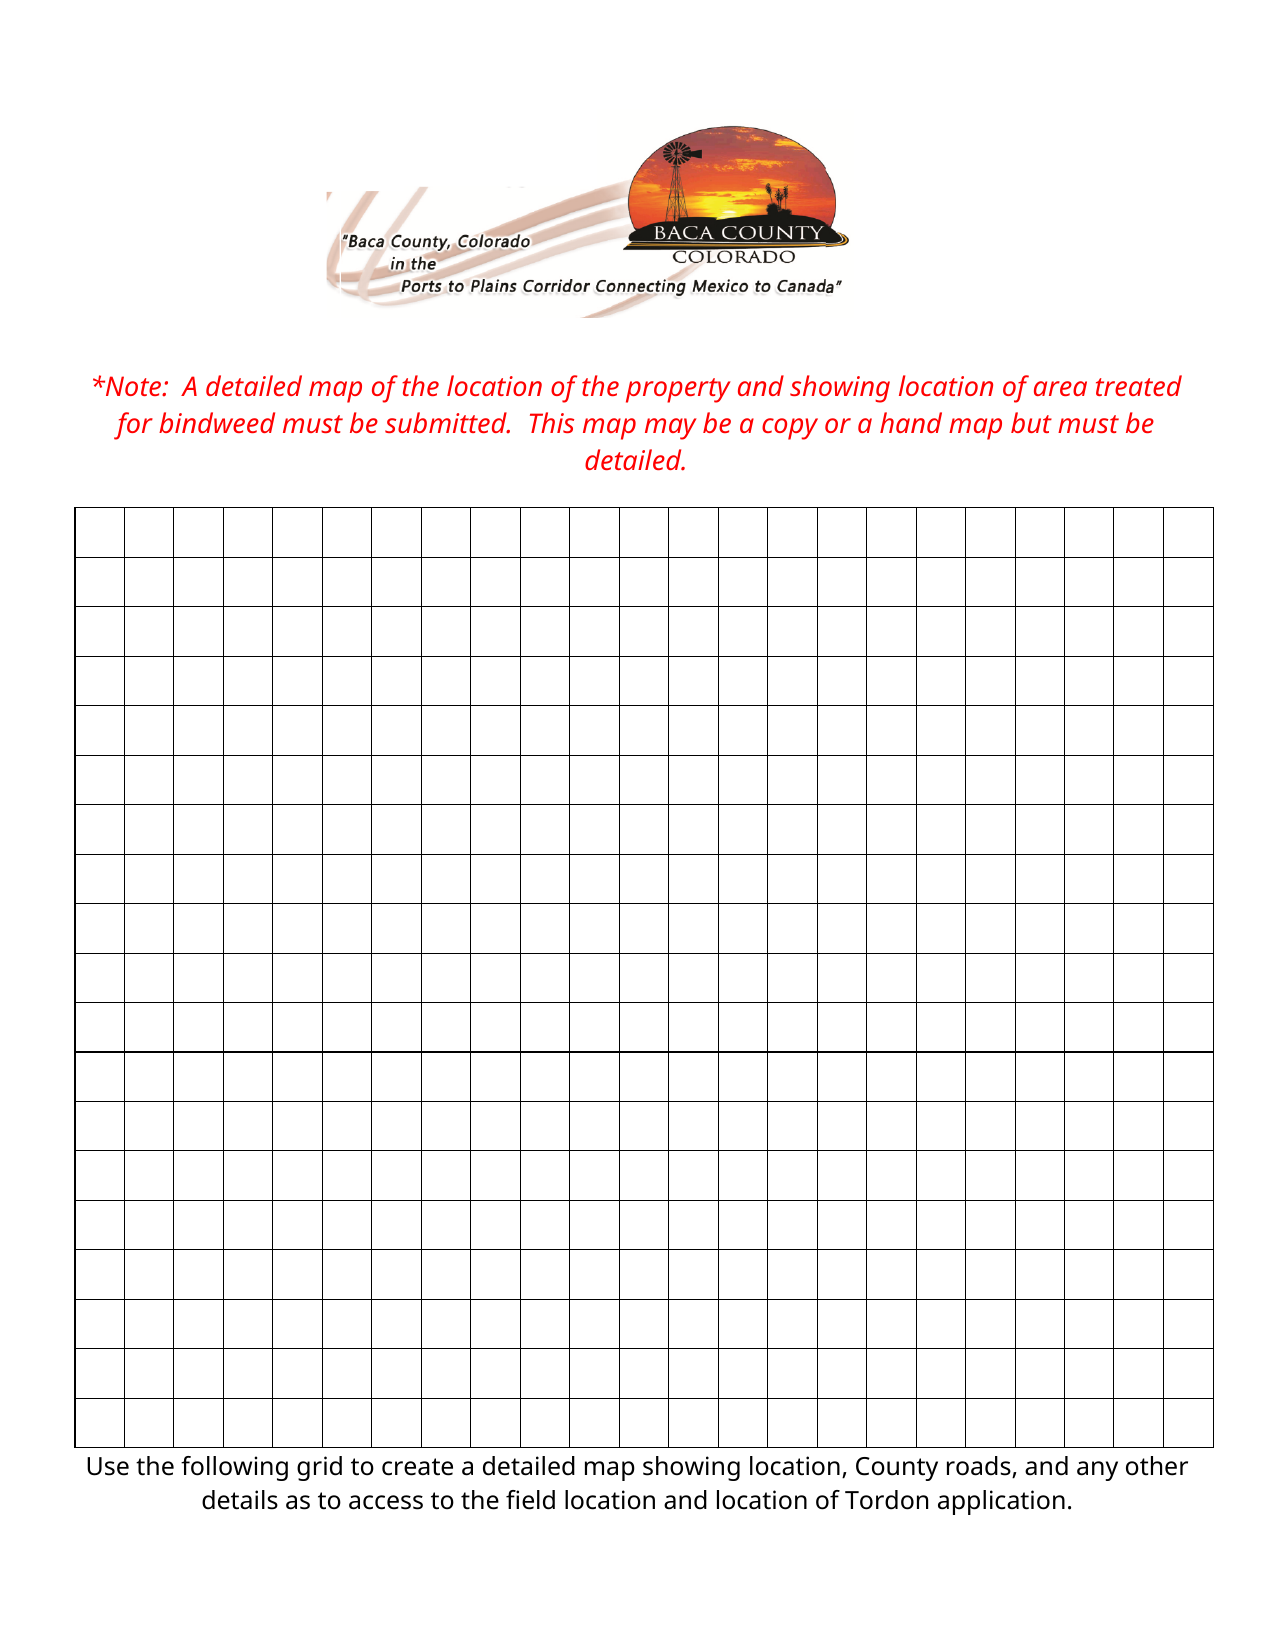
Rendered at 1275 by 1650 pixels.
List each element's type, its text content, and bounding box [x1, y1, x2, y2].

table_cell [1114, 1399, 1163, 1447]
table_cell [1114, 1053, 1163, 1101]
table_cell [818, 1201, 866, 1249]
table_header [76, 508, 124, 557]
table_cell [867, 855, 916, 903]
table_cell [620, 954, 668, 1002]
table_cell [422, 904, 470, 952]
table_cell [76, 954, 124, 1002]
table_cell [273, 805, 322, 853]
table_cell [867, 1151, 916, 1200]
table_cell [323, 805, 371, 853]
table_cell [966, 1399, 1015, 1447]
table_cell [1016, 1349, 1064, 1398]
table_cell [719, 1201, 767, 1249]
table_cell [818, 756, 866, 804]
table_cell [867, 1250, 916, 1299]
table_cell [273, 706, 322, 754]
table_cell [669, 607, 718, 656]
table_header [1065, 508, 1113, 557]
table_cell [521, 1250, 569, 1299]
table_cell [867, 756, 916, 804]
table_cell [867, 1201, 916, 1249]
table_cell [1065, 607, 1113, 656]
table_cell [471, 1053, 520, 1101]
table_cell [125, 1201, 173, 1249]
table_cell [1164, 1399, 1213, 1447]
table_cell [669, 657, 718, 705]
table_cell [1114, 1003, 1163, 1051]
table_cell [422, 706, 470, 754]
table_cell [966, 558, 1015, 606]
table_cell [768, 1300, 817, 1348]
table_cell [372, 1102, 421, 1150]
table_cell [669, 1003, 718, 1051]
table_cell [273, 1201, 322, 1249]
table_cell [1016, 855, 1064, 903]
table_cell [1164, 607, 1213, 656]
table_cell [620, 1250, 668, 1299]
table_cell [966, 1102, 1015, 1150]
table_header [323, 508, 371, 557]
table_cell [521, 1102, 569, 1150]
table_cell [818, 855, 866, 903]
table_cell [917, 1250, 965, 1299]
table_cell [273, 904, 322, 952]
table_cell [471, 1300, 520, 1348]
table_cell [76, 1399, 124, 1447]
table_cell [422, 954, 470, 1002]
table_cell [669, 1102, 718, 1150]
table_cell [669, 1399, 718, 1447]
table_cell [174, 558, 223, 606]
table_cell [818, 1250, 866, 1299]
table_cell [372, 855, 421, 903]
table_cell [620, 1003, 668, 1051]
table_cell [867, 1102, 916, 1150]
table_cell [1114, 855, 1163, 903]
table_cell [521, 1349, 569, 1398]
table_cell [521, 706, 569, 754]
table_cell [422, 1349, 470, 1398]
table_cell [669, 954, 718, 1002]
table_cell [471, 607, 520, 656]
table_cell [719, 607, 767, 656]
table_cell [768, 1349, 817, 1398]
table_cell [174, 1053, 223, 1101]
table_cell [323, 706, 371, 754]
table_header [768, 508, 817, 557]
table_cell [818, 1300, 866, 1348]
table_cell [323, 607, 371, 656]
table_cell [966, 756, 1015, 804]
table_cell [1114, 1151, 1163, 1200]
table_cell [768, 607, 817, 656]
table_cell [125, 855, 173, 903]
table_cell [570, 1003, 619, 1051]
table_cell [323, 1349, 371, 1398]
table_cell [372, 607, 421, 656]
table_cell [1016, 607, 1064, 656]
table_cell [570, 756, 619, 804]
table_cell [768, 1250, 817, 1299]
table_cell [125, 954, 173, 1002]
table_header [224, 508, 272, 557]
table_cell [867, 954, 916, 1002]
table_cell [917, 1399, 965, 1447]
table_cell [1016, 657, 1064, 705]
table_cell [273, 855, 322, 903]
table_cell [471, 1349, 520, 1398]
table_cell [471, 855, 520, 903]
table_header [669, 508, 718, 557]
table_cell [768, 657, 817, 705]
table_cell [521, 1300, 569, 1348]
table_cell [719, 855, 767, 903]
table_cell [471, 1201, 520, 1249]
table_cell [224, 954, 272, 1002]
table_cell [372, 1250, 421, 1299]
table_cell [570, 607, 619, 656]
table_cell [1065, 1053, 1113, 1101]
table_cell [1065, 855, 1113, 903]
table_cell [1065, 1399, 1113, 1447]
table_cell [76, 558, 124, 606]
table_cell [1065, 805, 1113, 853]
table_cell [125, 1250, 173, 1299]
table_header [273, 508, 322, 557]
table_cell [1016, 805, 1064, 853]
table_cell [669, 1151, 718, 1200]
table_cell [669, 1300, 718, 1348]
table_cell [917, 1300, 965, 1348]
table_cell [224, 756, 272, 804]
table_cell [521, 1399, 569, 1447]
table_cell [471, 954, 520, 1002]
table_cell [917, 607, 965, 656]
table_cell [917, 1201, 965, 1249]
table_cell [570, 558, 619, 606]
table_cell [1164, 657, 1213, 705]
table_cell [719, 1102, 767, 1150]
table_cell [1114, 1201, 1163, 1249]
table_cell [768, 706, 817, 754]
table_cell [422, 1003, 470, 1051]
table_cell [76, 706, 124, 754]
table_cell [1065, 1151, 1113, 1200]
table_cell [422, 1300, 470, 1348]
table_cell [719, 1151, 767, 1200]
table_cell [768, 805, 817, 853]
table_cell [224, 607, 272, 656]
table_cell [669, 1053, 718, 1101]
table_cell [76, 1003, 124, 1051]
table_cell [818, 1349, 866, 1398]
table_cell [521, 607, 569, 656]
table_cell [570, 1201, 619, 1249]
text *Note: A detailed map of the location of the property and showing location of area treated for bindweed must be submitted. This map may be a copy or a hand map but must be detailed. [75, 368, 1200, 478]
table_cell [570, 855, 619, 903]
table_header [620, 508, 668, 557]
table_cell [1016, 1250, 1064, 1299]
table_cell [174, 607, 223, 656]
table_cell [323, 1399, 371, 1447]
table_cell [174, 954, 223, 1002]
table_cell [273, 1250, 322, 1299]
table_cell [76, 1349, 124, 1398]
table_cell [224, 558, 272, 606]
table_cell [1016, 1151, 1064, 1200]
table_cell [1164, 1151, 1213, 1200]
table_cell [570, 1399, 619, 1447]
table_cell [620, 1151, 668, 1200]
table_cell [917, 558, 965, 606]
table_cell [372, 706, 421, 754]
table_cell [125, 904, 173, 952]
table_cell [570, 1250, 619, 1299]
table_cell [620, 855, 668, 903]
table_cell [273, 954, 322, 1002]
table_header [1164, 508, 1213, 557]
table_cell [1114, 1300, 1163, 1348]
table_cell [76, 855, 124, 903]
table_cell [1065, 558, 1113, 606]
table_cell [323, 1201, 371, 1249]
table_header [125, 508, 173, 557]
table_cell [1065, 1102, 1113, 1150]
table_cell [818, 954, 866, 1002]
table_cell [966, 855, 1015, 903]
table_cell [867, 657, 916, 705]
table_cell [917, 706, 965, 754]
table_header [174, 508, 223, 557]
table_cell [323, 1003, 371, 1051]
table_cell [719, 706, 767, 754]
table_cell [372, 1053, 421, 1101]
table_cell [768, 855, 817, 903]
table_cell [323, 1250, 371, 1299]
table_cell [570, 657, 619, 705]
table_cell [125, 1053, 173, 1101]
table_cell [1016, 954, 1064, 1002]
table_cell [966, 904, 1015, 952]
table_cell [372, 558, 421, 606]
table_cell [966, 657, 1015, 705]
table_cell [323, 1102, 371, 1150]
table_cell [521, 1053, 569, 1101]
table_cell [1114, 954, 1163, 1002]
table_cell [917, 1102, 965, 1150]
table_cell [1164, 756, 1213, 804]
table_cell [768, 1201, 817, 1249]
table_cell [966, 607, 1015, 656]
table_cell [1065, 1201, 1113, 1249]
table_cell [1065, 657, 1113, 705]
table_cell [917, 904, 965, 952]
table_cell [1164, 558, 1213, 606]
table_cell [867, 805, 916, 853]
table_cell [620, 706, 668, 754]
table_cell [1016, 904, 1064, 952]
table_cell [521, 904, 569, 952]
table_cell [323, 904, 371, 952]
table_cell [471, 558, 520, 606]
table_cell [521, 1003, 569, 1051]
table_cell [1114, 805, 1163, 853]
table_cell [1065, 1349, 1113, 1398]
table_cell [966, 805, 1015, 853]
table_cell [471, 904, 520, 952]
table_header [719, 508, 767, 557]
table_cell [323, 756, 371, 804]
table_cell [174, 1250, 223, 1299]
table_cell [174, 1399, 223, 1447]
table_cell [224, 657, 272, 705]
table_cell [966, 1300, 1015, 1348]
table_cell [471, 1250, 520, 1299]
table_header [818, 508, 866, 557]
table_header [422, 508, 470, 557]
table_cell [224, 1349, 272, 1398]
table_cell [818, 1003, 866, 1051]
table_cell [1114, 607, 1163, 656]
table_cell [174, 855, 223, 903]
table_cell [76, 1151, 124, 1200]
table_cell [818, 607, 866, 656]
table_cell [521, 1201, 569, 1249]
table_cell [224, 855, 272, 903]
table_cell [125, 607, 173, 656]
table_cell [719, 1250, 767, 1299]
table_cell [1016, 756, 1064, 804]
table_cell [917, 1053, 965, 1101]
table_cell [669, 1201, 718, 1249]
table_cell [1164, 1349, 1213, 1398]
table_cell [372, 1399, 421, 1447]
table_cell [1164, 1102, 1213, 1150]
table_cell [818, 1399, 866, 1447]
table_cell [273, 657, 322, 705]
table_cell [422, 1201, 470, 1249]
table_cell [867, 1349, 916, 1398]
table_cell [966, 1349, 1015, 1398]
table_cell [768, 1151, 817, 1200]
table_cell [372, 1300, 421, 1348]
table_cell [521, 855, 569, 903]
table_cell [1016, 1201, 1064, 1249]
table_cell [174, 657, 223, 705]
table_cell [768, 954, 817, 1002]
table_cell [867, 904, 916, 952]
table_cell [719, 1399, 767, 1447]
table_cell [422, 1151, 470, 1200]
table_cell [125, 1349, 173, 1398]
table_cell [76, 1201, 124, 1249]
table_cell [669, 1349, 718, 1398]
table_cell [1065, 954, 1113, 1002]
table_cell [867, 706, 916, 754]
table_cell [372, 954, 421, 1002]
table_cell [174, 1201, 223, 1249]
table_cell [372, 805, 421, 853]
table_cell [125, 706, 173, 754]
table_cell [224, 706, 272, 754]
table_cell [620, 1201, 668, 1249]
table_cell [125, 1102, 173, 1150]
table_cell [719, 904, 767, 952]
table_header [471, 508, 520, 557]
table_cell [1114, 1102, 1163, 1150]
table_cell [521, 954, 569, 1002]
table_cell [570, 805, 619, 853]
table_cell [372, 756, 421, 804]
table_cell [620, 558, 668, 606]
table_cell [620, 904, 668, 952]
table_cell [917, 954, 965, 1002]
table_cell [966, 1201, 1015, 1249]
table_cell [917, 1151, 965, 1200]
table_cell [273, 1399, 322, 1447]
table_cell [719, 558, 767, 606]
table_cell [125, 1399, 173, 1447]
table_cell [125, 805, 173, 853]
table_cell [1016, 1102, 1064, 1150]
table_cell [174, 1151, 223, 1200]
table_cell [570, 1349, 619, 1398]
table_cell [471, 1151, 520, 1200]
table_cell [917, 1003, 965, 1051]
table_cell [273, 1053, 322, 1101]
table_cell [768, 904, 817, 952]
table_cell [125, 657, 173, 705]
table_header [521, 508, 569, 557]
table_cell [372, 904, 421, 952]
table_cell [917, 1349, 965, 1398]
table_cell [669, 805, 718, 853]
table_cell [1114, 1349, 1163, 1398]
table_cell [1164, 1250, 1213, 1299]
table_cell [224, 1053, 272, 1101]
table_cell [768, 1053, 817, 1101]
table_header [1016, 508, 1064, 557]
table_cell [1065, 756, 1113, 804]
table_header [1114, 508, 1163, 557]
table_header [966, 508, 1015, 557]
table_cell [323, 1300, 371, 1348]
table_cell [669, 558, 718, 606]
table_cell [768, 756, 817, 804]
table_cell [818, 1151, 866, 1200]
table_cell [768, 1399, 817, 1447]
table_cell [422, 1102, 470, 1150]
table_cell [1016, 558, 1064, 606]
table_cell [521, 558, 569, 606]
table_cell [768, 1003, 817, 1051]
table_cell [620, 1102, 668, 1150]
table_header [372, 508, 421, 557]
table_cell [422, 558, 470, 606]
table_cell [76, 1300, 124, 1348]
table_cell [224, 1003, 272, 1051]
table_cell [1164, 805, 1213, 853]
table_cell [966, 706, 1015, 754]
table_cell [570, 1102, 619, 1150]
table_cell [323, 954, 371, 1002]
table_cell [966, 1003, 1015, 1051]
table_cell [917, 657, 965, 705]
table_cell [174, 1300, 223, 1348]
table_header [570, 508, 619, 557]
table_cell [1065, 904, 1113, 952]
table_cell [323, 657, 371, 705]
table_cell [174, 706, 223, 754]
table_cell [125, 1003, 173, 1051]
table_cell [174, 756, 223, 804]
table_cell [1065, 1003, 1113, 1051]
table_cell [818, 657, 866, 705]
table_cell [273, 1300, 322, 1348]
table_cell [620, 1300, 668, 1348]
table_cell [521, 756, 569, 804]
table_cell [372, 657, 421, 705]
table_cell [570, 1053, 619, 1101]
table_cell [323, 1151, 371, 1200]
table_cell [422, 855, 470, 903]
table_cell [471, 1399, 520, 1447]
table_cell [521, 805, 569, 853]
table_cell [966, 954, 1015, 1002]
table_cell [669, 706, 718, 754]
table_cell [620, 607, 668, 656]
table_cell [818, 558, 866, 606]
table_cell [1065, 706, 1113, 754]
table_cell [1164, 1053, 1213, 1101]
table_cell [174, 1349, 223, 1398]
table_cell [867, 1053, 916, 1101]
table_cell [719, 805, 767, 853]
table_cell [76, 904, 124, 952]
table_cell [1016, 1053, 1064, 1101]
table_cell [818, 1053, 866, 1101]
table_cell [719, 1349, 767, 1398]
table_cell [174, 1003, 223, 1051]
table_cell [372, 1349, 421, 1398]
table_cell [719, 756, 767, 804]
table_cell [867, 1399, 916, 1447]
table_cell [818, 1102, 866, 1150]
table_cell [323, 855, 371, 903]
table_cell [1016, 706, 1064, 754]
table_cell [1065, 1250, 1113, 1299]
table_cell [1016, 1399, 1064, 1447]
table_cell [1164, 1201, 1213, 1249]
table_cell [471, 1003, 520, 1051]
table_cell [669, 1250, 718, 1299]
table_cell [471, 1102, 520, 1150]
table_cell [174, 805, 223, 853]
table_cell [422, 1399, 470, 1447]
table_cell [1164, 954, 1213, 1002]
table_cell [719, 1003, 767, 1051]
table_cell [966, 1250, 1015, 1299]
table_cell [1016, 1300, 1064, 1348]
table_cell [273, 1151, 322, 1200]
table_cell [620, 805, 668, 853]
table_cell [224, 805, 272, 853]
table_cell [1164, 1003, 1213, 1051]
table_cell [273, 1003, 322, 1051]
table_cell [422, 607, 470, 656]
table_cell [76, 1102, 124, 1150]
table_cell [917, 805, 965, 853]
table_cell [570, 904, 619, 952]
table_cell [966, 1151, 1015, 1200]
table_cell [1114, 558, 1163, 606]
table_cell [125, 1300, 173, 1348]
table_cell [1164, 1300, 1213, 1348]
table_cell [372, 1003, 421, 1051]
table_cell [867, 558, 916, 606]
table_cell [719, 657, 767, 705]
table_cell [719, 954, 767, 1002]
picture [326, 109, 854, 318]
table_cell [76, 607, 124, 656]
table_cell [174, 1102, 223, 1150]
table_cell [76, 1250, 124, 1299]
table_cell [224, 1201, 272, 1249]
table_cell [125, 558, 173, 606]
table_cell [422, 657, 470, 705]
table_cell [372, 1201, 421, 1249]
table_cell [323, 558, 371, 606]
table_cell [620, 1053, 668, 1101]
table_cell [125, 1151, 173, 1200]
table_cell [669, 855, 718, 903]
table_cell [719, 1300, 767, 1348]
table_cell [471, 756, 520, 804]
table_cell [1065, 1300, 1113, 1348]
text Use the following grid to create a detailed map showing location, County roads, and any other details as to access to the field location and location of Tordon application. [75, 1448, 1200, 1516]
table_header [917, 508, 965, 557]
table_cell [76, 657, 124, 705]
table_cell [422, 805, 470, 853]
table_cell [620, 657, 668, 705]
table_cell [76, 1053, 124, 1101]
table_cell [174, 904, 223, 952]
table_cell [1114, 904, 1163, 952]
table_cell [273, 1102, 322, 1150]
table_cell [471, 657, 520, 705]
table_cell [867, 607, 916, 656]
table_cell [422, 756, 470, 804]
table_cell [224, 1399, 272, 1447]
table_cell [1114, 1250, 1163, 1299]
table_cell [422, 1053, 470, 1101]
table_cell [818, 805, 866, 853]
table_cell [471, 805, 520, 853]
table_cell [1016, 1003, 1064, 1051]
table_cell [1164, 855, 1213, 903]
table_cell [471, 706, 520, 754]
table_cell [1114, 657, 1163, 705]
table_cell [570, 1151, 619, 1200]
table_cell [570, 954, 619, 1002]
table_cell [76, 805, 124, 853]
table_cell [620, 1349, 668, 1398]
table_cell [917, 756, 965, 804]
table_cell [521, 1151, 569, 1200]
table_cell [917, 855, 965, 903]
table_cell [966, 1053, 1015, 1101]
table_cell [224, 1300, 272, 1348]
table_cell [719, 1053, 767, 1101]
table_cell [768, 558, 817, 606]
table_cell [818, 904, 866, 952]
table_cell [422, 1250, 470, 1299]
table_cell [372, 1151, 421, 1200]
table_cell [768, 1102, 817, 1150]
table_cell [273, 607, 322, 656]
table_cell [867, 1003, 916, 1051]
table_cell [323, 1053, 371, 1101]
table_cell [669, 904, 718, 952]
table_cell [1164, 706, 1213, 754]
table_cell [273, 558, 322, 606]
table_cell [1164, 904, 1213, 952]
table_cell [273, 756, 322, 804]
table_cell [521, 657, 569, 705]
table_cell [570, 706, 619, 754]
table_cell [224, 904, 272, 952]
table_cell [867, 1300, 916, 1348]
table_cell [570, 1300, 619, 1348]
table_cell [818, 706, 866, 754]
table_cell [620, 756, 668, 804]
table_cell [224, 1151, 272, 1200]
table_cell [669, 756, 718, 804]
table_cell [224, 1250, 272, 1299]
table_cell [76, 756, 124, 804]
table_cell [224, 1102, 272, 1150]
table_cell [1114, 706, 1163, 754]
table_cell [1114, 756, 1163, 804]
table_cell [620, 1399, 668, 1447]
table_cell [273, 1349, 322, 1398]
table_cell [125, 756, 173, 804]
table_header [867, 508, 916, 557]
